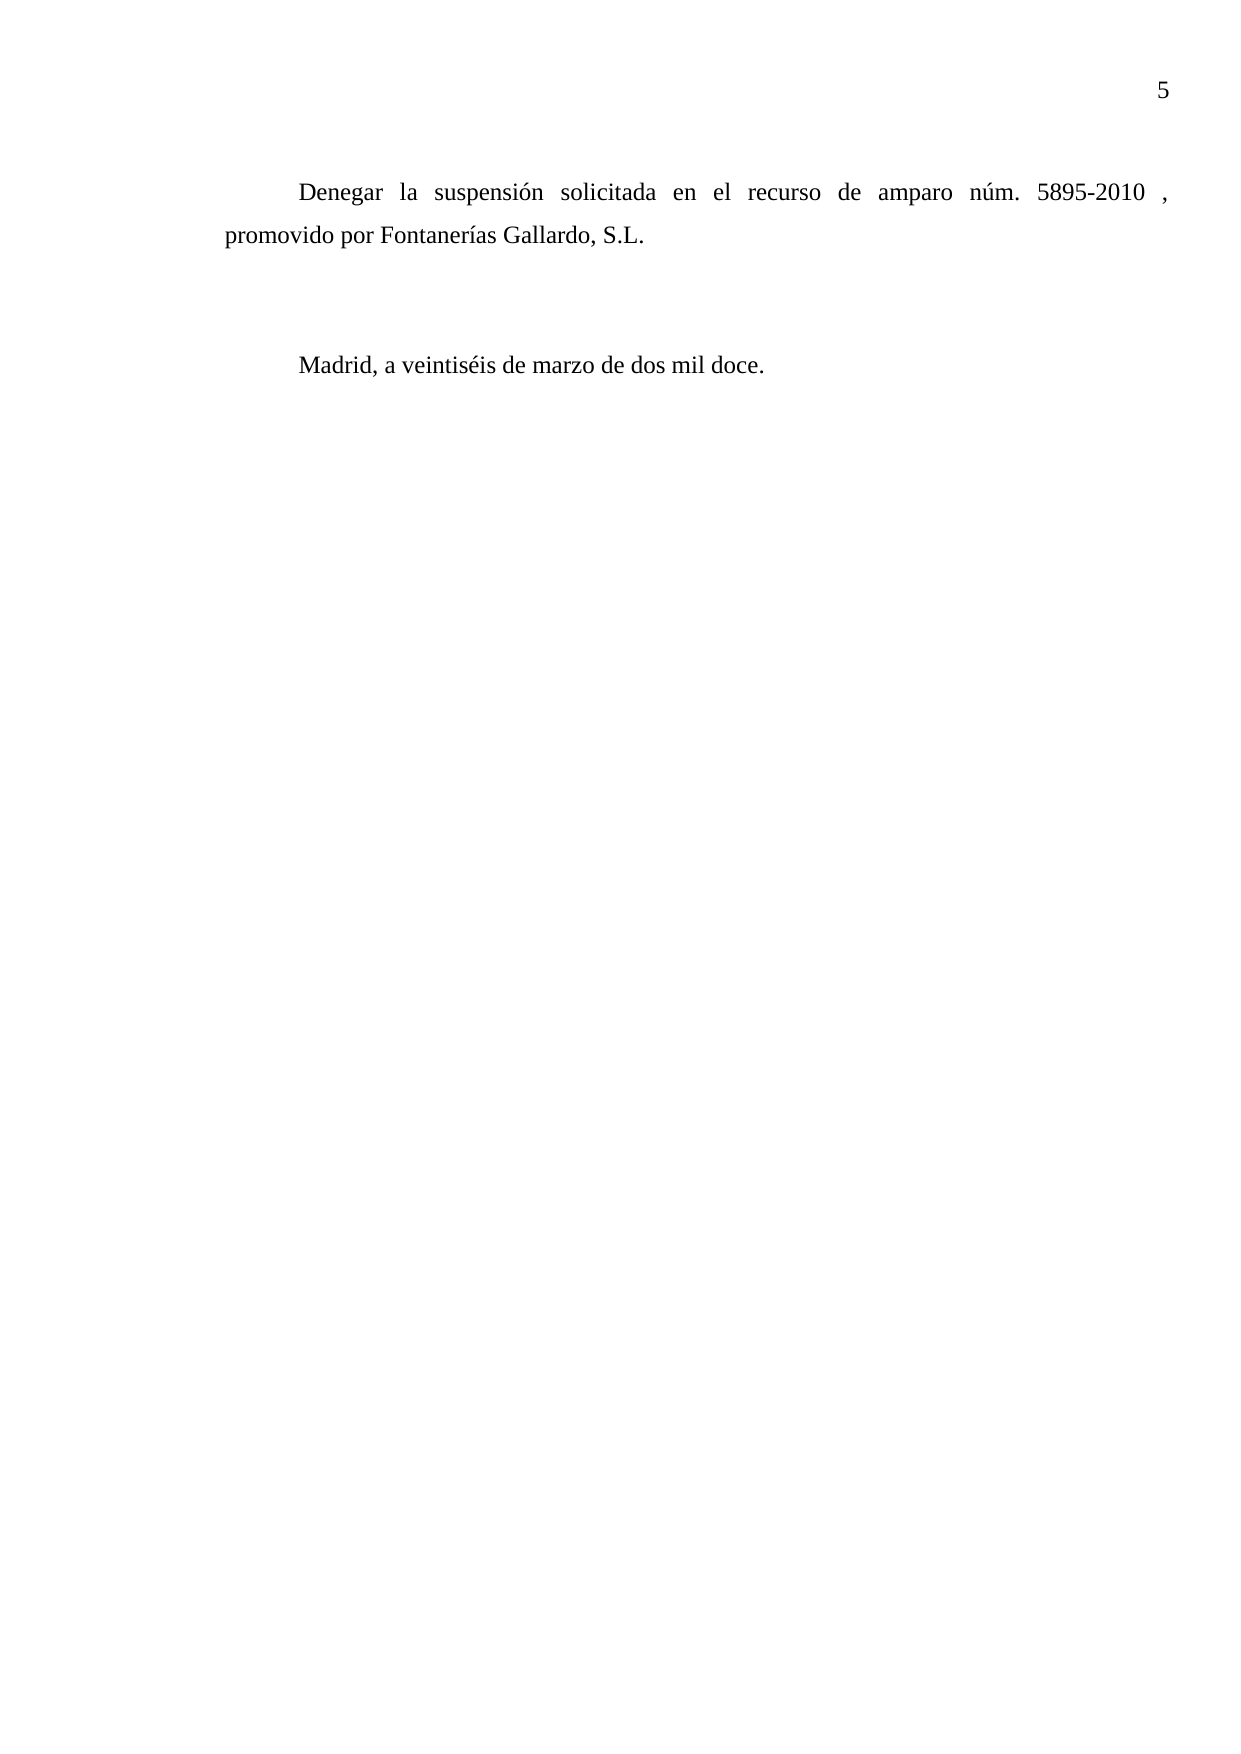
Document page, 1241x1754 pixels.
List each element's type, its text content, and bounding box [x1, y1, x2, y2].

text Madrid, a veintiséis de marzo de dos mil doce. [224, 350, 1169, 378]
text Denegar la suspensión solicitada en el recurso de amparo núm. 5895-2010 , promovido por Fontanerías Gallardo, S.L. [224, 177, 1169, 249]
